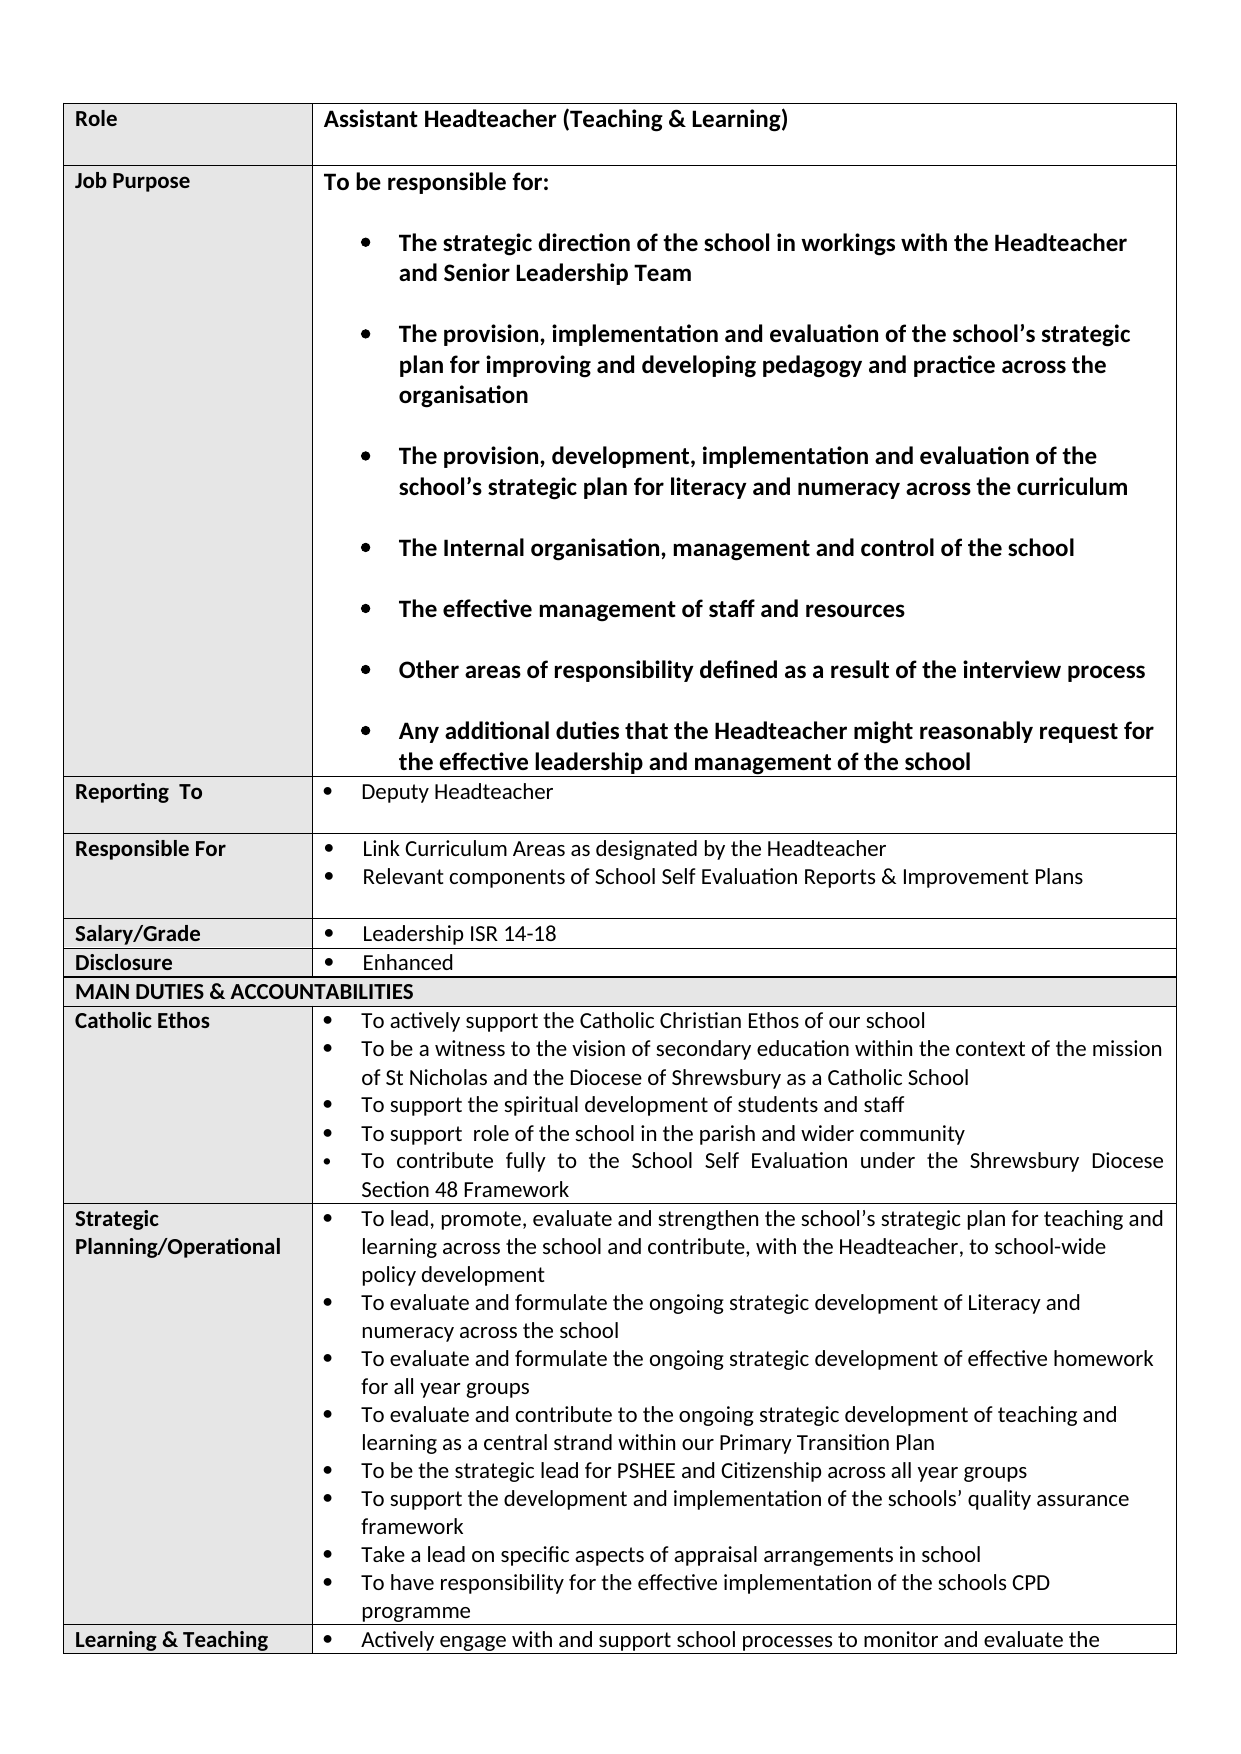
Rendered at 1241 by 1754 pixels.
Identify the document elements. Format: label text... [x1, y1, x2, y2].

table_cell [313, 1625, 1176, 1653]
table_cell MAIN DUTIES & ACCOUNTABILITIES [64, 978, 1176, 1006]
table_cell Learning & Teaching [64, 1625, 312, 1653]
table_cell Catholic Ethos [64, 1007, 312, 1203]
table_cell Deputy Headteacher [313, 777, 1176, 833]
table_cell Link Curriculum Areas as designated by the Headteacher Relevant components of School Self Evaluation Reports & Improvement Plans [313, 834, 1176, 918]
table_cell Responsible For [64, 834, 312, 918]
table_cell Leadership ISR 14-18 [313, 919, 1176, 947]
table_cell Salary/Grade [64, 919, 312, 947]
table_cell To lead, promote, evaluate and strengthen the school’s strategic plan for teaching and learning across the school and contribute, with the Headteacher, to school-wide policy development To evaluate and formulate the ongoing strategic development of Literacy and numeracy across the school To evaluate and formulate the ongoing strategic development of effective homework for all year groups To evaluate and contribute to the ongoing strategic development of teaching and learning as a central strand within our Primary Transition Plan To be the strategic lead for PSHEE and Citizenship across all year groups To support the development and implementation of the schools’ quality assurance framework Take a lead on specific aspects of appraisal arrangements in school To have responsibility for the effective implementation of the schools CPD programme [313, 1204, 1176, 1624]
table_cell Job Purpose [64, 166, 312, 776]
table_header Assistant Headteacher (Teaching & Learning) [313, 104, 1176, 165]
table_cell Disclosure [64, 949, 312, 976]
table_cell To actively support the Catholic Christian Ethos of our school To be a witness to the vision of secondary education within the context of the mission of St Nicholas and the Diocese of Shrewsbury as a Catholic School To support the spiritual development of students and staff To support role of the school in the parish and wider community To contribute fully to the School Self Evaluation under the Shrewsbury Diocese Section 48 Framework [313, 1007, 1176, 1203]
table_cell Reporting To [64, 777, 312, 833]
table_cell Enhanced [313, 949, 1176, 976]
table_cell Strategic Planning/Operational [64, 1204, 312, 1624]
table_cell To be responsible for: The strategic direction of the school in workings with the Headteacher and Senior Leadership Team The provision, implementation and evaluation of the school’s strategic plan for improving and developing pedagogy and practice across the organisation The provision, development, implementation and evaluation of the school’s strategic plan for literacy and numeracy across the curriculum The Internal organisation, management and control of the school The effective management of staff and resources Other areas of responsibility defined as a result of the interview process Any additional duties that the Headteacher might reasonably request for the effective leadership and management of the school [313, 166, 1176, 776]
table_header Role [64, 104, 312, 165]
